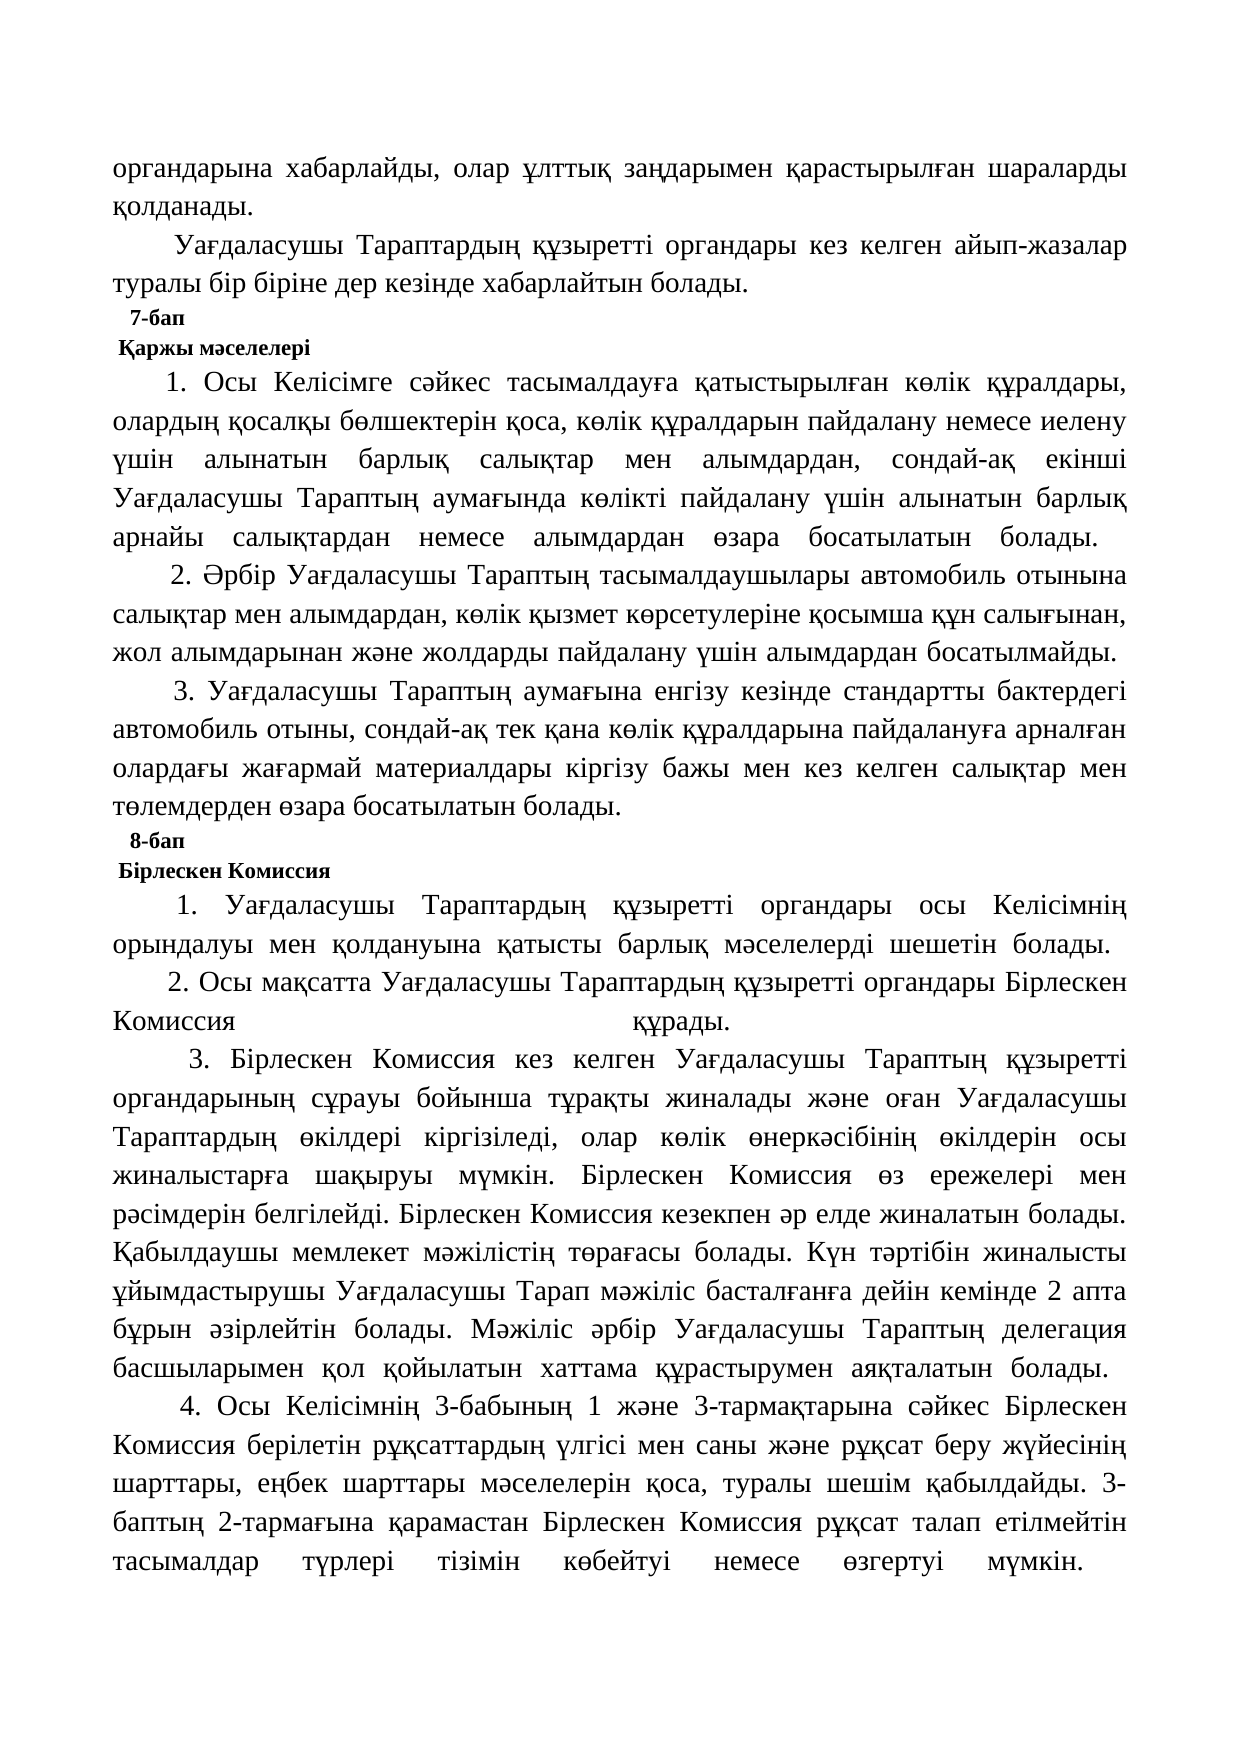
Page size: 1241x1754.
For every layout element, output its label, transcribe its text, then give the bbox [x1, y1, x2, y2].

text 8-бап Бiрлескен Комиссия [112, 827, 1128, 884]
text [112, 887, 1128, 1576]
text 1. Осы Келiсiмге сәйкес тасымалдауға қатыстырылған көлiк құралдары, олардың қосалқы бөлшектерiн қоса, көлiк құралдарын пайдалану немесе иелену үшiн алынатын барлық салықтар мен алымдардан, сондай-ақ екiншi Уағдаласушы Тараптың аумағында көлiкті пайдалану үшiн алынатын барлық арнайы салықтардан немесе алымдардан өзара босатылатын болады. 2. Әрбiр Уағдаласушы Тараптың тасымалдаушылары автомобиль отынына салықтар мен алымдардан, көлiк қызмет көрсетулерiне қосымша құн салығынан, жол алымдарынан және жолдарды пайдалану үшiн алымдардан босатылмайды. 3. Уағдаласушы Тараптың аумағына енгiзу кезiнде стандартты бактердегi автомобиль отыны, сондай-ақ тек қана көлiк құралдарына пайдалануға арналған олардағы жағармай материалдары кiргiзу бажы мен кез келген салықтар мен төлемдерден өзара босатылатын болады. [112, 364, 1128, 822]
text 7-бап Қаржы мәселелерi [112, 304, 1128, 361]
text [112, 150, 1128, 299]
